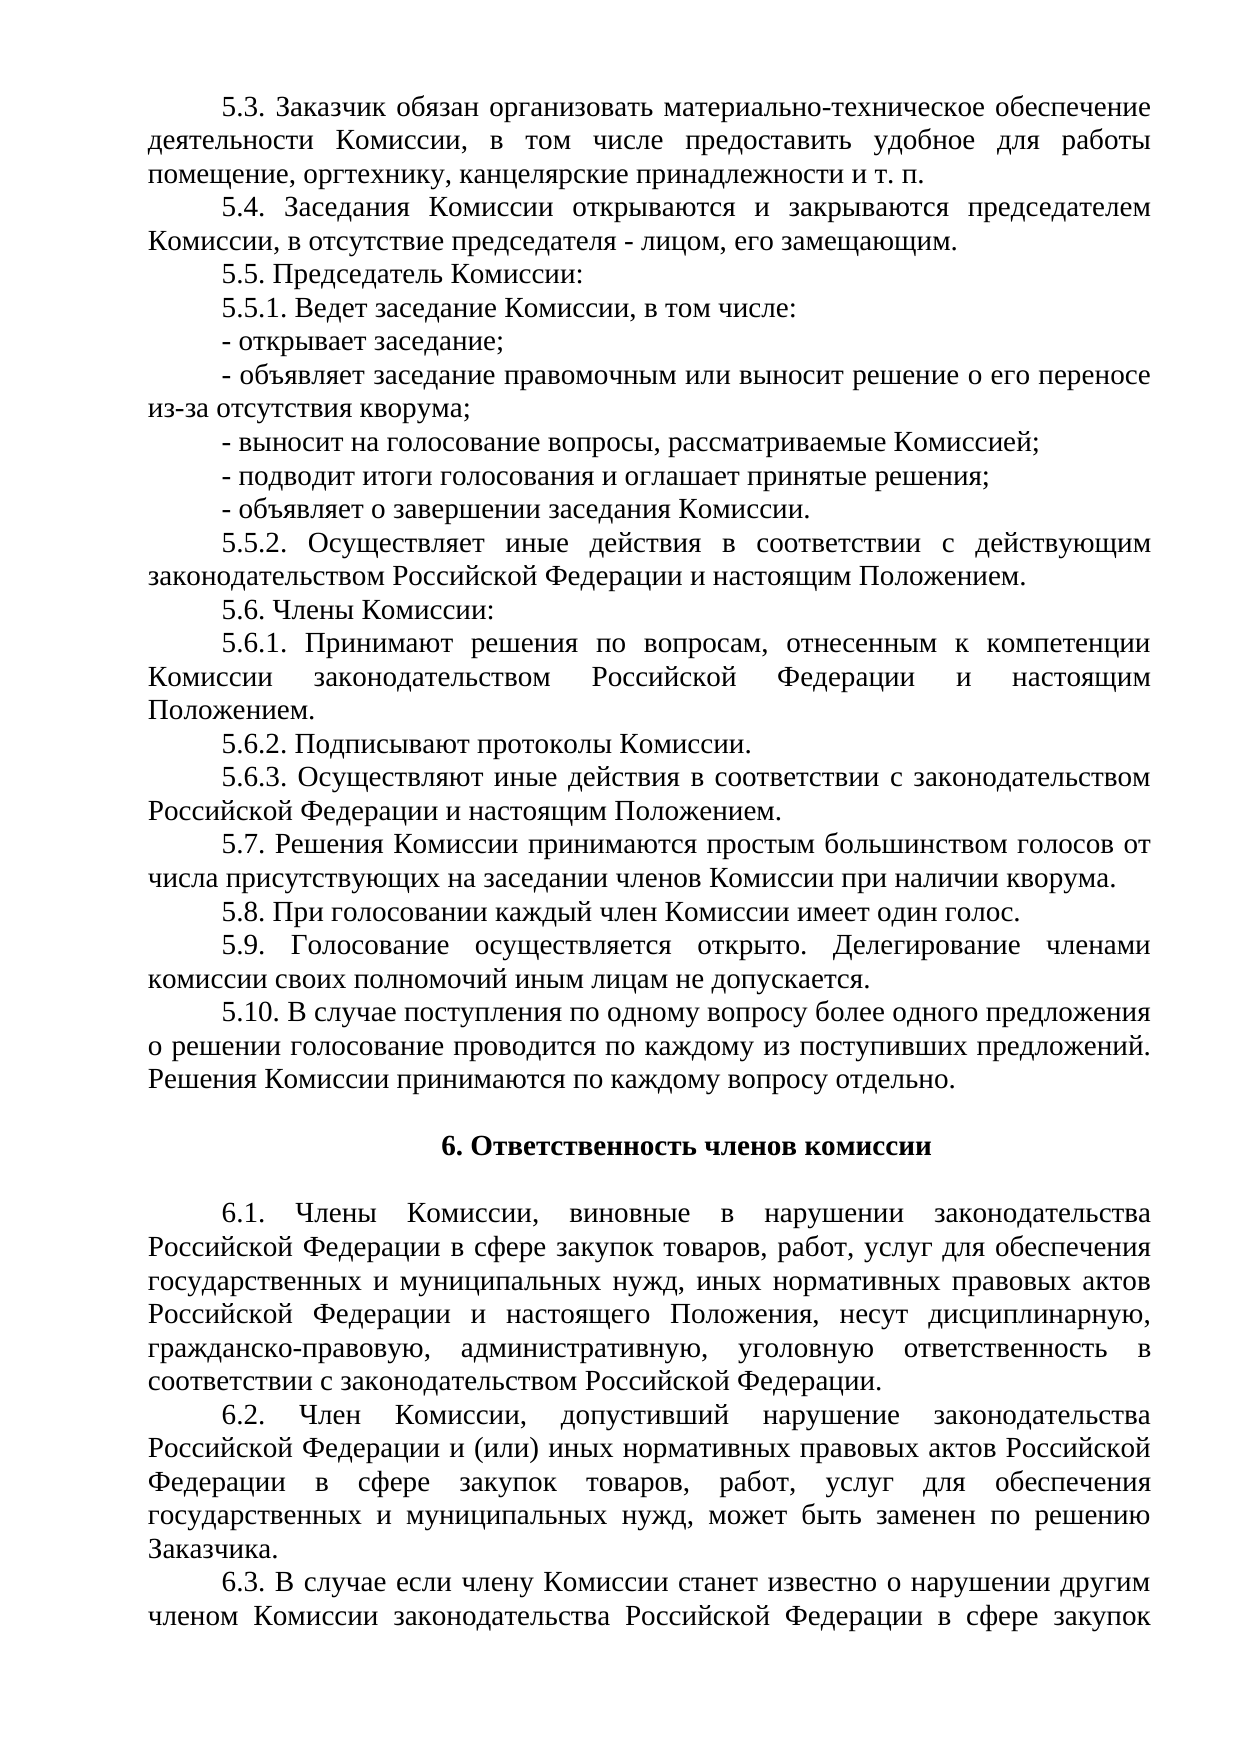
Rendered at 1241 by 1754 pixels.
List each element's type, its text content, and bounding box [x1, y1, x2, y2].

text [148, 1564, 1152, 1632]
text 5.6.3. Осуществляют иные действия в соответствии с законодательством Российской Федерации и настоящим Положением. [148, 759, 1152, 827]
text 5.5.1. Ведет заседание Комиссии, в том числе: [148, 290, 1152, 323]
text 5.5.2. Осуществляет иные действия в соответствии с действующим законодательством Российской Федерации и настоящим Положением. [148, 525, 1152, 592]
text 5.4. Заседания Комиссии открываются и закрываются председателем Комиссии, в отсутствие председателя - лицом, его замещающим. [148, 189, 1152, 256]
text 5.10. В случае поступления по одному вопросу более одного предложения о решении голосование проводится по каждому из поступивших предложений. Решения Комиссии принимаются по каждому вопросу отдельно. [148, 994, 1152, 1095]
text - объявляет заседание правомочным или выносит решение о его переносе из-за отсутствия кворума; [148, 357, 1152, 424]
text 6.1. Члены Комиссии, виновные в нарушении законодательства Российской Федерации в сфере закупок товаров, работ, услуг для обеспечения государственных и муниципальных нужд, иных нормативных правовых актов Российской Федерации и настоящего Положения, несут дисциплинарную, гражданско-правовую, административную, уголовную ответственность в соответствии с законодательством Российской Федерации. [148, 1196, 1152, 1397]
text 6.2. Член Комиссии, допустивший нарушение законодательства Российской Федерации и (или) иных нормативных правовых актов Российской Федерации в сфере закупок товаров, работ, услуг для обеспечения государственных и муниципальных нужд, может быть заменен по решению Заказчика. [148, 1397, 1152, 1564]
text 5.3. Заказчик обязан организовать материально-техническое обеспечение деятельности Комиссии, в том числе предоставить удобное для работы помещение, оргтехнику, канцелярские принадлежности и т. п. [148, 89, 1152, 189]
text - выносит на голосование вопросы, рассматриваемые Комиссией; [148, 424, 1152, 458]
text 6. Ответственность членов комиссии [148, 1128, 1152, 1162]
text 5.9. Голосование осуществляется открыто. Делегирование членами комиссии своих полномочий иным лицам не допускается. [148, 927, 1152, 994]
text 5.7. Решения Комиссии принимаются простым большинством голосов от числа присутствующих на заседании членов Комиссии при наличии кворума. [148, 827, 1152, 894]
text - открывает заседание; [148, 323, 1152, 357]
text 5.6.2. Подписывают протоколы Комиссии. [148, 726, 1152, 759]
text - объявляет о завершении заседания Комиссии. [148, 491, 1152, 525]
text 5.8. При голосовании каждый член Комиссии имеет один голос. [148, 894, 1152, 927]
text - подводит итоги голосования и оглашает принятые решения; [148, 458, 1152, 491]
text 5.6.1. Принимают решения по вопросам, отнесенным к компетенции Комиссии законодательством Российской Федерации и настоящим Положением. [148, 625, 1152, 726]
text 5.5. Председатель Комиссии: [148, 256, 1152, 290]
text 5.6. Члены Комиссии: [148, 592, 1152, 625]
